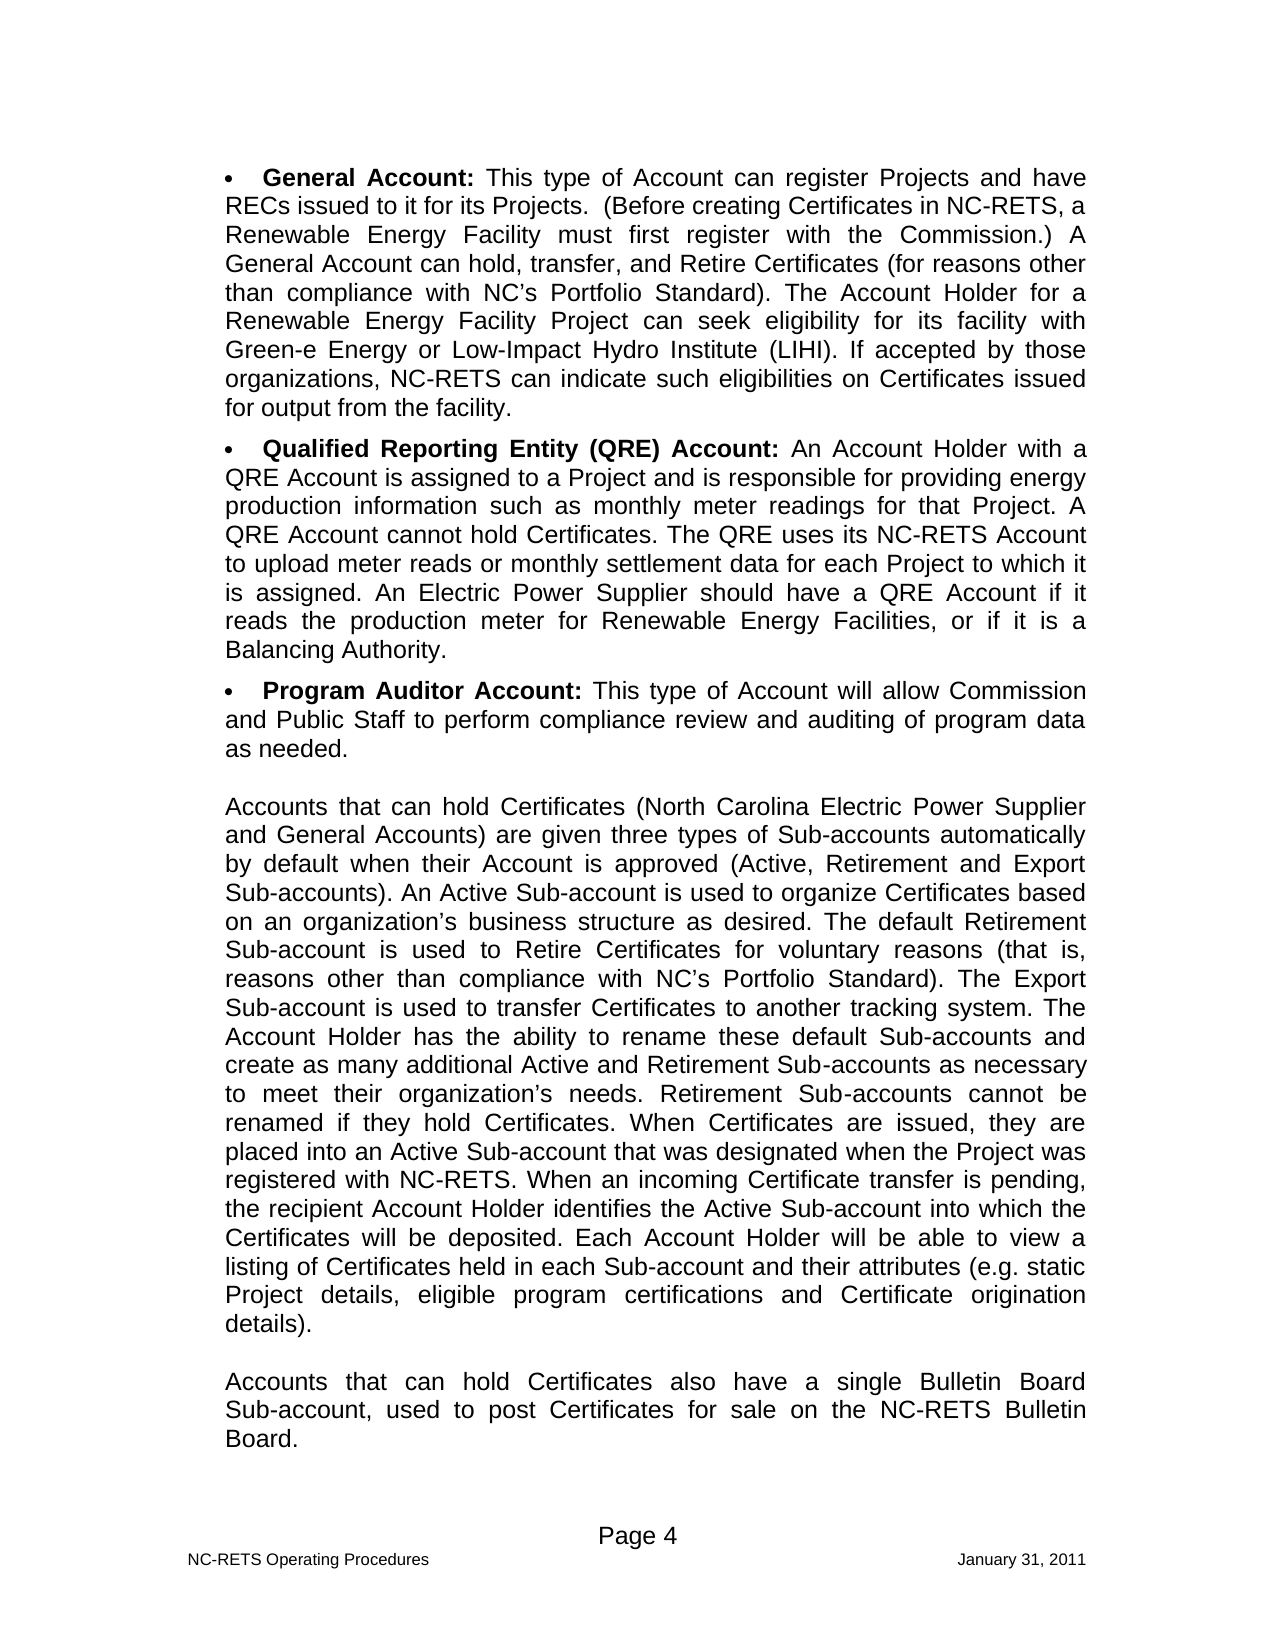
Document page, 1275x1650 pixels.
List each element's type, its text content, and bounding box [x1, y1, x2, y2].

list Qualified Reporting Entity (QRE) Account: An Account Holder with a QRE Account is assigned to a Project and is responsible for providing energy production information such as monthly meter readings for that Project. A QRE Account cannot hold Certificates. The QRE uses its NC-RETS Account to upload meter reads or monthly settlement data for each Project to which it is assigned. An Electric Power Supplier should have a QRE Account if it reads the production meter for Renewable Energy Facilities, or if it is a Balancing Authority. [225, 434, 1087, 664]
text Accounts that can hold Certificates also have a single Bulletin Board Sub-account, used to post Certificates for sale on the NC-RETS Bulletin Board. [225, 1367, 1087, 1453]
text Accounts that can hold Certificates (North Carolina Electric Power Supplier and General Accounts) are given three types of Sub-accounts automatically by default when their Account is approved (Active, Retirement and Export Sub-accounts). An Active Sub-account is used to organize Certificates based on an organization’s business structure as desired. The default Retirement Sub-account is used to Retire Certificates for voluntary reasons (that is, reasons other than compliance with NC’s Portfolio Standard). The Export Sub-account is used to transfer Certificates to another tracking system. The Account Holder has the ability to rename these default Sub-accounts and create as many additional Active and Retirement Sub-accounts as necessary to meet their organization’s needs. Retirement Sub-accounts cannot be renamed if they hold Certificates. When Certificates are issued, they are placed into an Active Sub-account that was designated when the Project was registered with NC-RETS. When an incoming Certificate transfer is pending, the recipient Account Holder identifies the Active Sub-account into which the Certificates will be deposited. Each Account Holder will be able to view a listing of Certificates held in each Sub-account and their attributes (e.g. static Project details, eligible program certifications and Certificate origination details). [225, 792, 1087, 1338]
list General Account: This type of Account can register Projects and have RECs issued to it for its Projects. (Before creating Certificates in NC-RETS, a Renewable Energy Facility must first register with the Commission.) A General Account can hold, transfer, and Retire Certificates (for reasons other than compliance with NC’s Portfolio Standard). The Account Holder for a Renewable Energy Facility Project can seek eligibility for its facility with Green-e Energy or Low-Impact Hydro Institute (LIHI). If accepted by those organizations, NC-RETS can indicate such eligibilities on Certificates issued for output from the facility. [225, 162, 1087, 421]
list Program Auditor Account: This type of Account will allow Commission and Public Staff to perform compliance review and auditing of program data as needed. [225, 676, 1087, 762]
